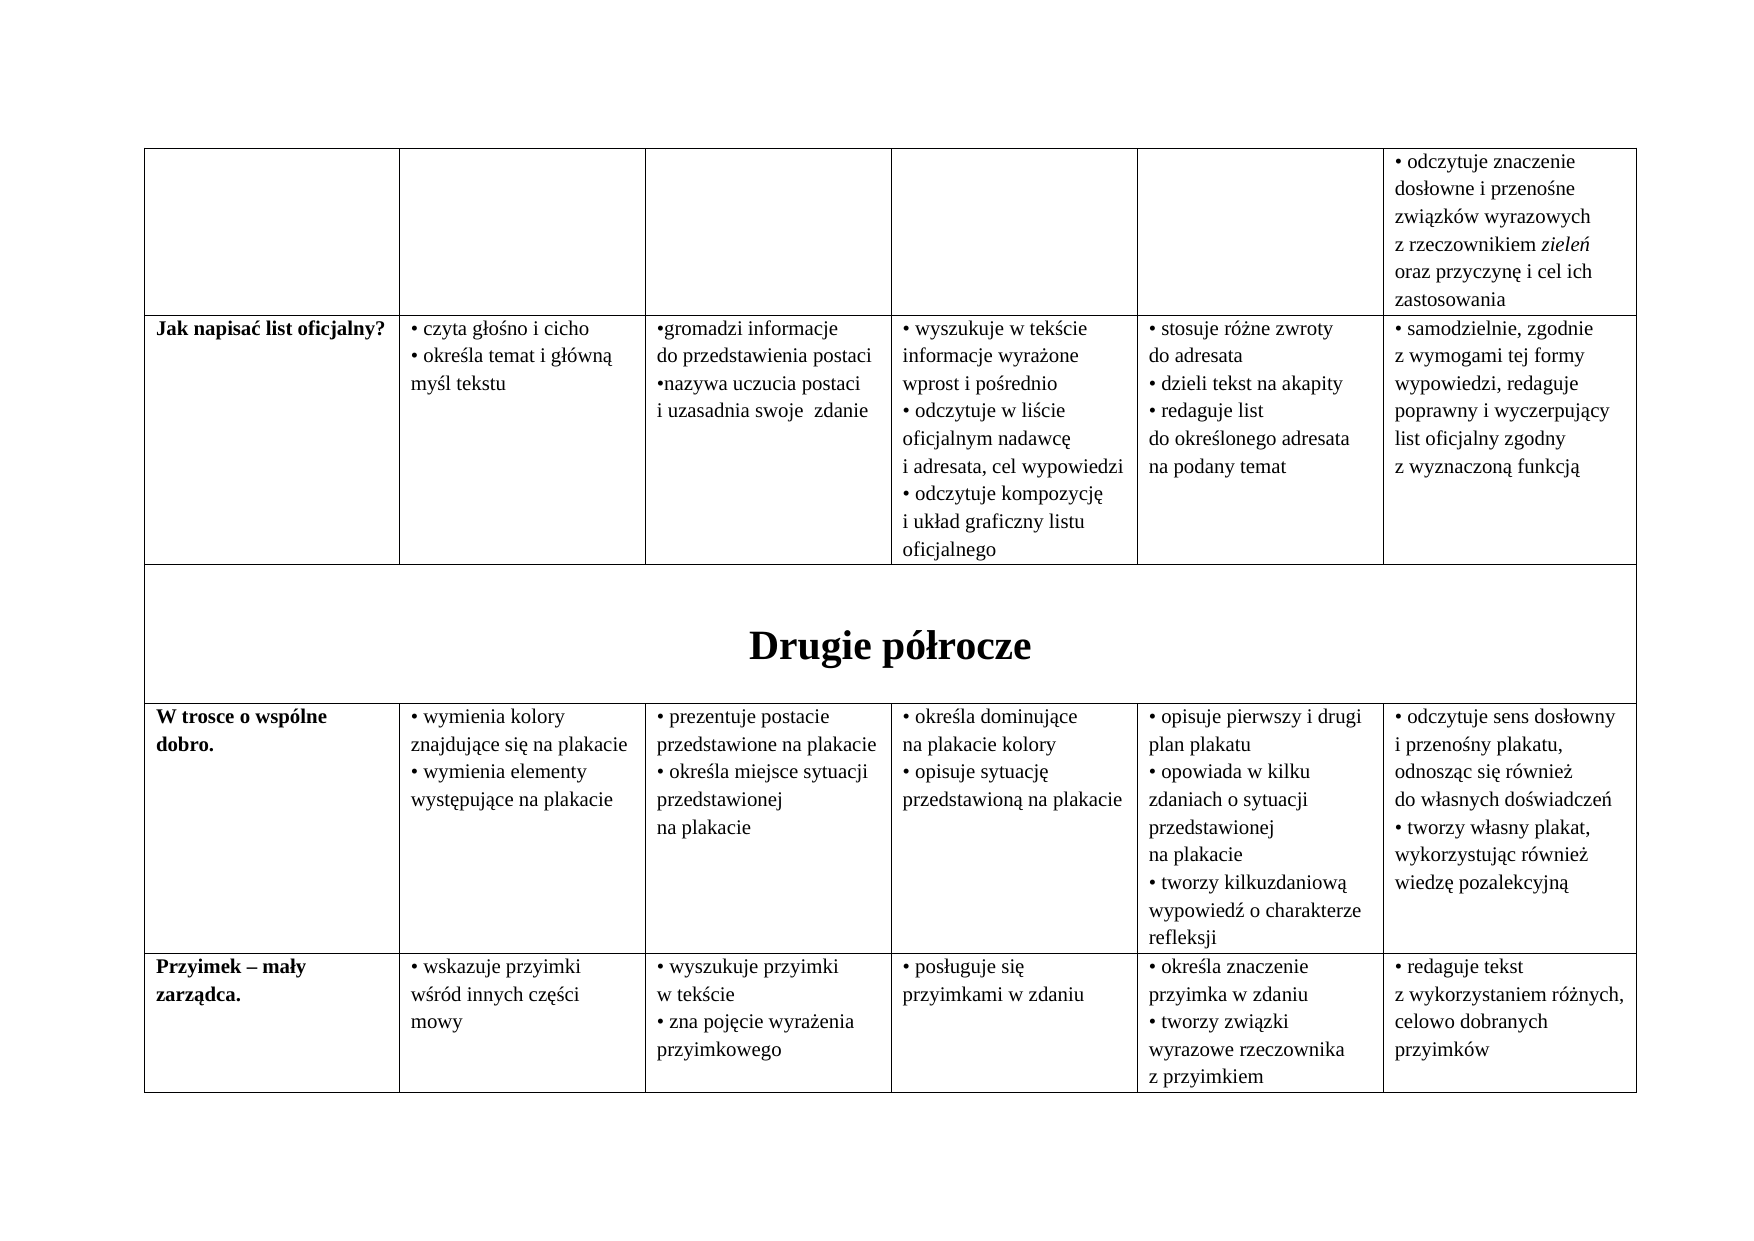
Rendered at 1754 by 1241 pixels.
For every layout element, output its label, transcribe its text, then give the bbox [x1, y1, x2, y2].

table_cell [400, 954, 645, 1092]
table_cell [892, 954, 1137, 1092]
table_cell • określa dominujące na plakacie kolory • opisuje sytuację przedstawioną na plakacie [892, 704, 1137, 953]
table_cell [646, 954, 891, 1092]
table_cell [1384, 149, 1636, 314]
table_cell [1138, 149, 1383, 314]
table_cell Drugie półrocze [145, 565, 1636, 703]
table_cell • czyta głośno i cicho • określa temat i główną myśl tekstu [400, 316, 645, 564]
table_cell •gromadzi informacje do przedstawienia postaci •nazywa uczucia postaci i uzasadnia swoje zdanie [646, 316, 891, 564]
table_cell • stosuje różne zwroty do adresata • dzieli tekst na akapity • redaguje list do określonego adresata na podany temat [1138, 316, 1383, 564]
table_cell • prezentuje postacie przedstawione na plakacie • określa miejsce sytuacji przedstawionej na plakacie [646, 704, 891, 953]
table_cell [892, 149, 1137, 314]
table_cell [145, 954, 399, 1092]
table_cell • samodzielnie, zgodnie z wymogami tej formy wypowiedzi, redaguje poprawny i wyczerpujący list oficjalny zgodny z wyznaczoną funkcją [1384, 316, 1636, 564]
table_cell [1138, 954, 1383, 1092]
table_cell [400, 149, 645, 314]
table_cell • odczytuje sens dosłowny i przenośny plakatu, odnosząc się również do własnych doświadczeń • tworzy własny plakat, wykorzystując również wiedzę pozalekcyjną [1384, 704, 1636, 953]
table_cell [145, 149, 399, 314]
table_cell • wymienia kolory znajdujące się na plakacie • wymienia elementy występujące na plakacie [400, 704, 645, 953]
table_cell W trosce o wspólne dobro. [145, 704, 399, 953]
table_cell • wyszukuje w tekście informacje wyrażone wprost i pośrednio • odczytuje w liście oficjalnym nadawcę i adresata, cel wypowiedzi • odczytuje kompozycję i układ graficzny listu oficjalnego [892, 316, 1137, 564]
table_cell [646, 149, 891, 314]
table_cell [1384, 954, 1636, 1092]
table_cell Jak napisać list oficjalny? [145, 316, 399, 564]
table_cell • opisuje pierwszy i drugi plan plakatu • opowiada w kilku zdaniach o sytuacji przedstawionej na plakacie • tworzy kilkuzdaniową wypowiedź o charakterze refleksji [1138, 704, 1383, 953]
